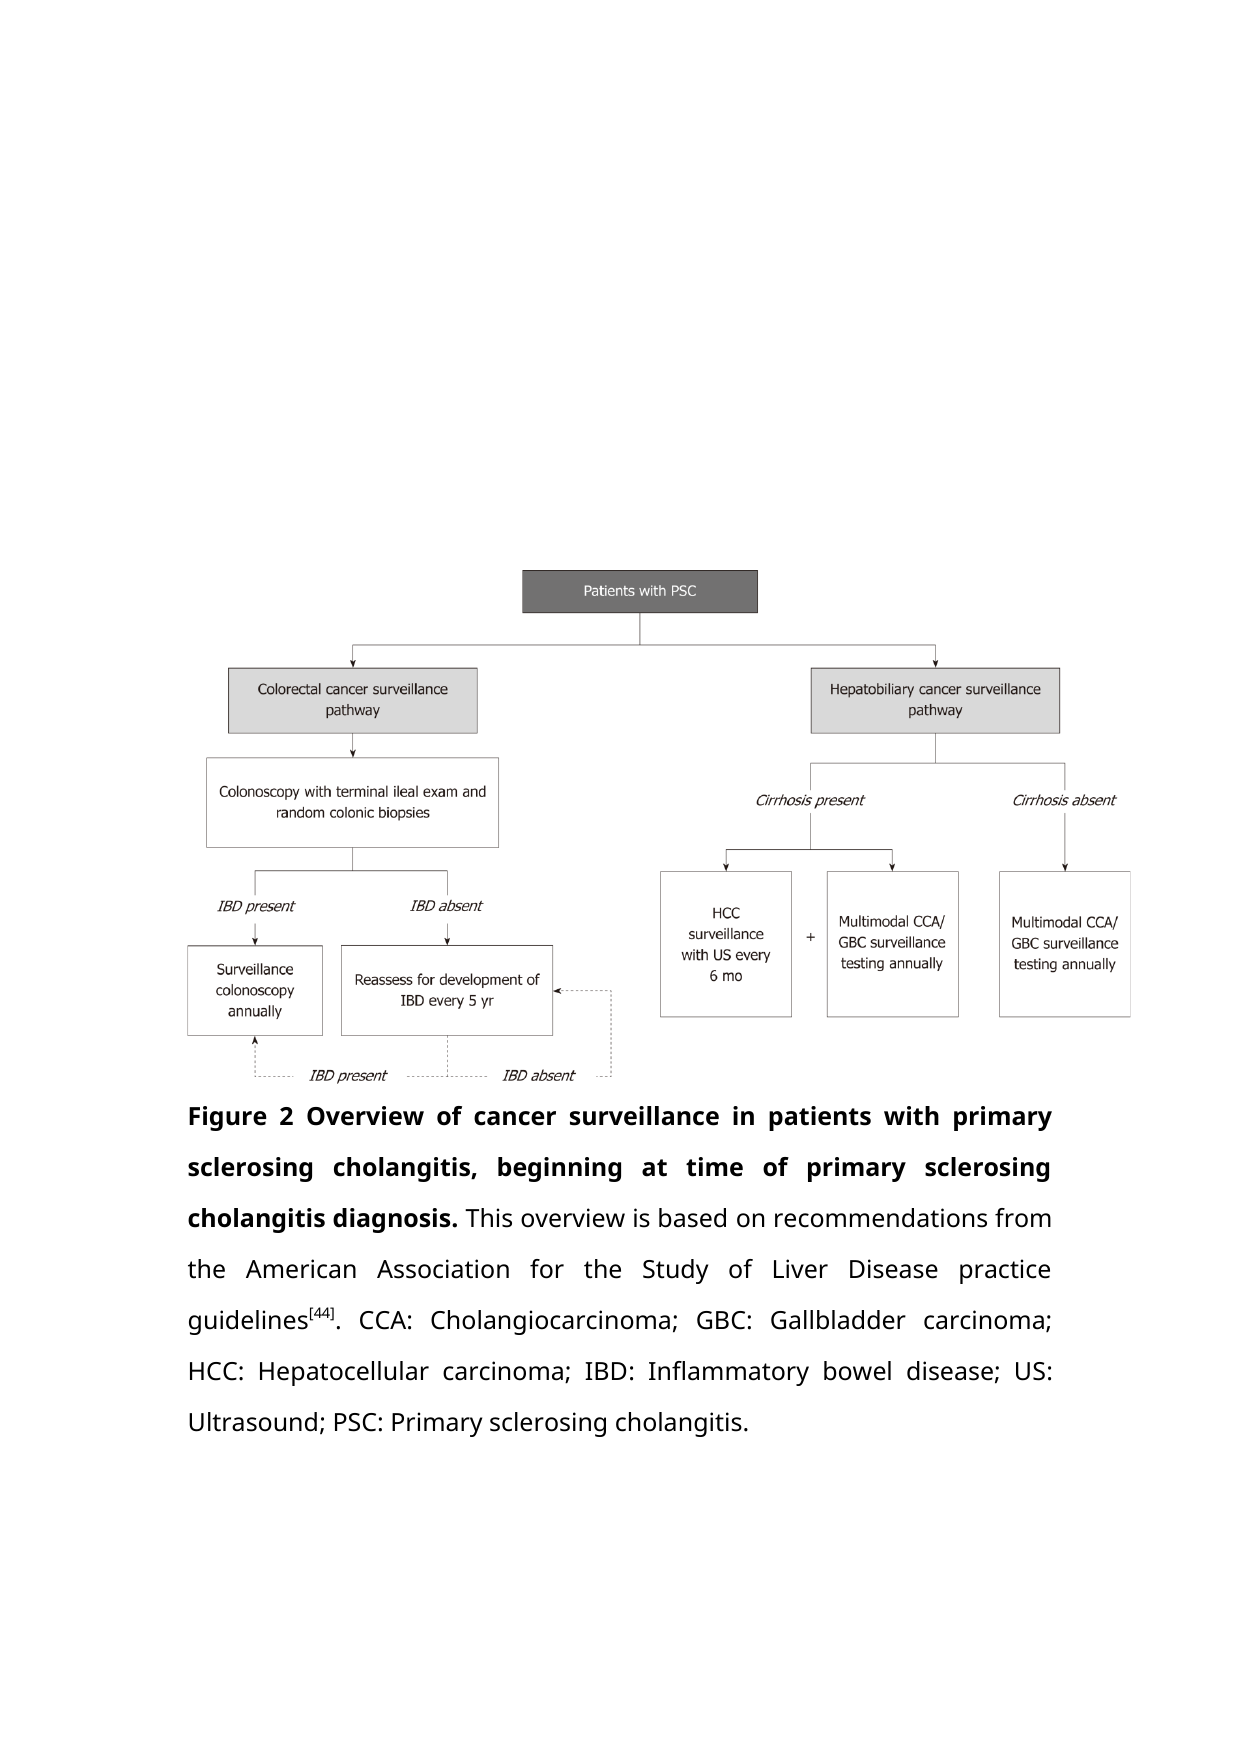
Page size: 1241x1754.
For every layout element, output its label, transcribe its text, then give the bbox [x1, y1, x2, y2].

text Figure 2 Overview of cancer surveillance in patients with primary sclerosing cholangitis, beginning at time of primary sclerosing cholangitis diagnosis. This overview is based on recommendations from the American Association for the Study of Liver Disease practice guidelines[44]. CCA: Cholangiocarcinoma; GBC: Gallbladder carcinoma; HCC: Hepatocellular carcinoma; IBD: Inflammatory bowel disease; US: Ultrasound; PSC: Primary sclerosing cholangitis. [187, 1099, 1053, 1439]
picture [187, 570, 1131, 1085]
